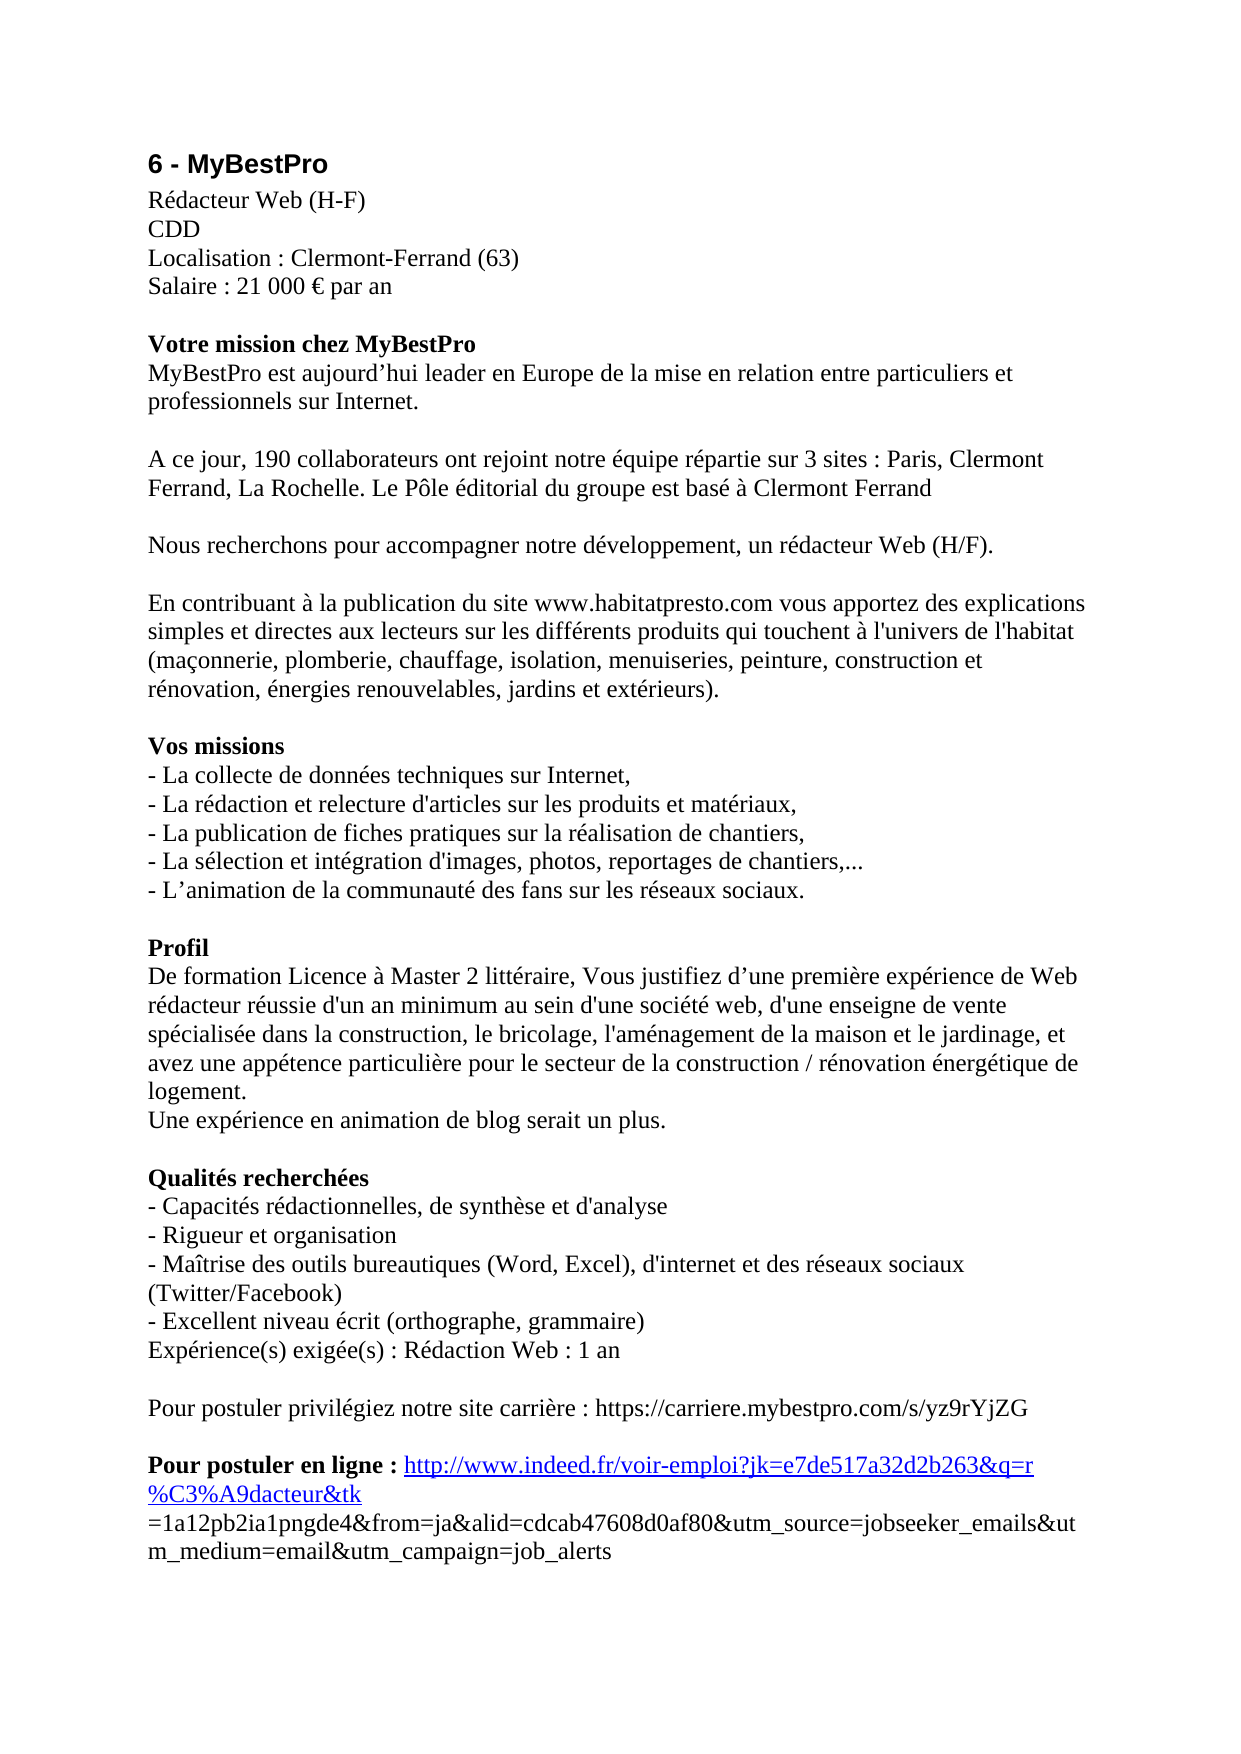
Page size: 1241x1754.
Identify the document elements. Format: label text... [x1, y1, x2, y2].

text =1a12pb2ia1pngde4&from=ja&alid=cdcab47608d0af80&utm_source=jobseeker_emails&utm_medium=email&utm_campaign=job_alerts [148, 1508, 1093, 1565]
subtitle 6 - MyBestPro [148, 148, 1093, 179]
text De formation Licence à Master 2 littéraire, Vous justifiez d’une première expérience de Web rédacteur réussie d'un an minimum au sein d'une société web, d'une enseigne de vente spécialisée dans la construction, le bricolage, l'aménagement de la maison et le jardinage, et avez une appétence particulière pour le secteur de la construction / rénovation énergétique de logement. [148, 961, 1093, 1105]
text - Rigueur et organisation [148, 1220, 1093, 1249]
text Pour postuler privilégiez notre site carrière : https://carriere.mybestpro.com/s/yz9rYjZG [148, 1393, 1093, 1421]
text - Capacités rédactionnelles, de synthèse et d'analyse [148, 1191, 1093, 1220]
text - Excellent niveau écrit (orthographe, grammaire) [148, 1306, 1093, 1335]
text Localisation : Clermont-Ferrand (63) [148, 243, 1093, 271]
text Pour postuler en ligne : http://www.indeed.fr/voir-emploi?jk=e7de517a32d2b263&q=r%C3%A9dacteur&tk [148, 1450, 1093, 1508]
text Votre mission chez MyBestPro [148, 329, 1093, 358]
text Vos missions [148, 731, 1093, 760]
text - La rédaction et relecture d'articles sur les produits et matériaux, [148, 789, 1093, 818]
text - La sélection et intégration d'images, photos, reportages de chantiers,... [148, 846, 1093, 875]
text MyBestPro est aujourd’hui leader en Europe de la mise en relation entre particuliers et professionnels sur Internet. [148, 358, 1093, 415]
text CDD [148, 214, 1093, 243]
text Qualités recherchées [148, 1163, 1093, 1191]
text - La publication de fiches pratiques sur la réalisation de chantiers, [148, 818, 1093, 846]
text A ce jour, 190 collaborateurs ont rejoint notre équipe répartie sur 3 sites : Paris, Clermont Ferrand, La Rochelle. Le Pôle éditorial du groupe est basé à Clermont Ferrand [148, 444, 1093, 501]
text - L’animation de la communauté des fans sur les réseaux sociaux. [148, 875, 1093, 904]
text Rédacteur Web (H-F) [148, 185, 1093, 214]
text - Maîtrise des outils bureautiques (Word, Excel), d'internet et des réseaux sociaux (Twitter/Facebook) [148, 1249, 1093, 1306]
text Nous recherchons pour accompagner notre développement, un rédacteur Web (H/F). [148, 530, 1093, 559]
text Une expérience en animation de blog serait un plus. [148, 1105, 1093, 1134]
text Salaire : 21 000 € par an [148, 271, 1093, 300]
text - La collecte de données techniques sur Internet, [148, 760, 1093, 789]
text Expérience(s) exigée(s) : Rédaction Web : 1 an [148, 1335, 1093, 1364]
text Profil [148, 933, 1093, 961]
text En contribuant à la publication du site www.habitatpresto.com vous apportez des explications simples et directes aux lecteurs sur les différents produits qui touchent à l'univers de l'habitat (maçonnerie, plomberie, chauffage, isolation, menuiseries, peinture, construction et rénovation, énergies renouvelables, jardins et extérieurs). [148, 588, 1093, 703]
